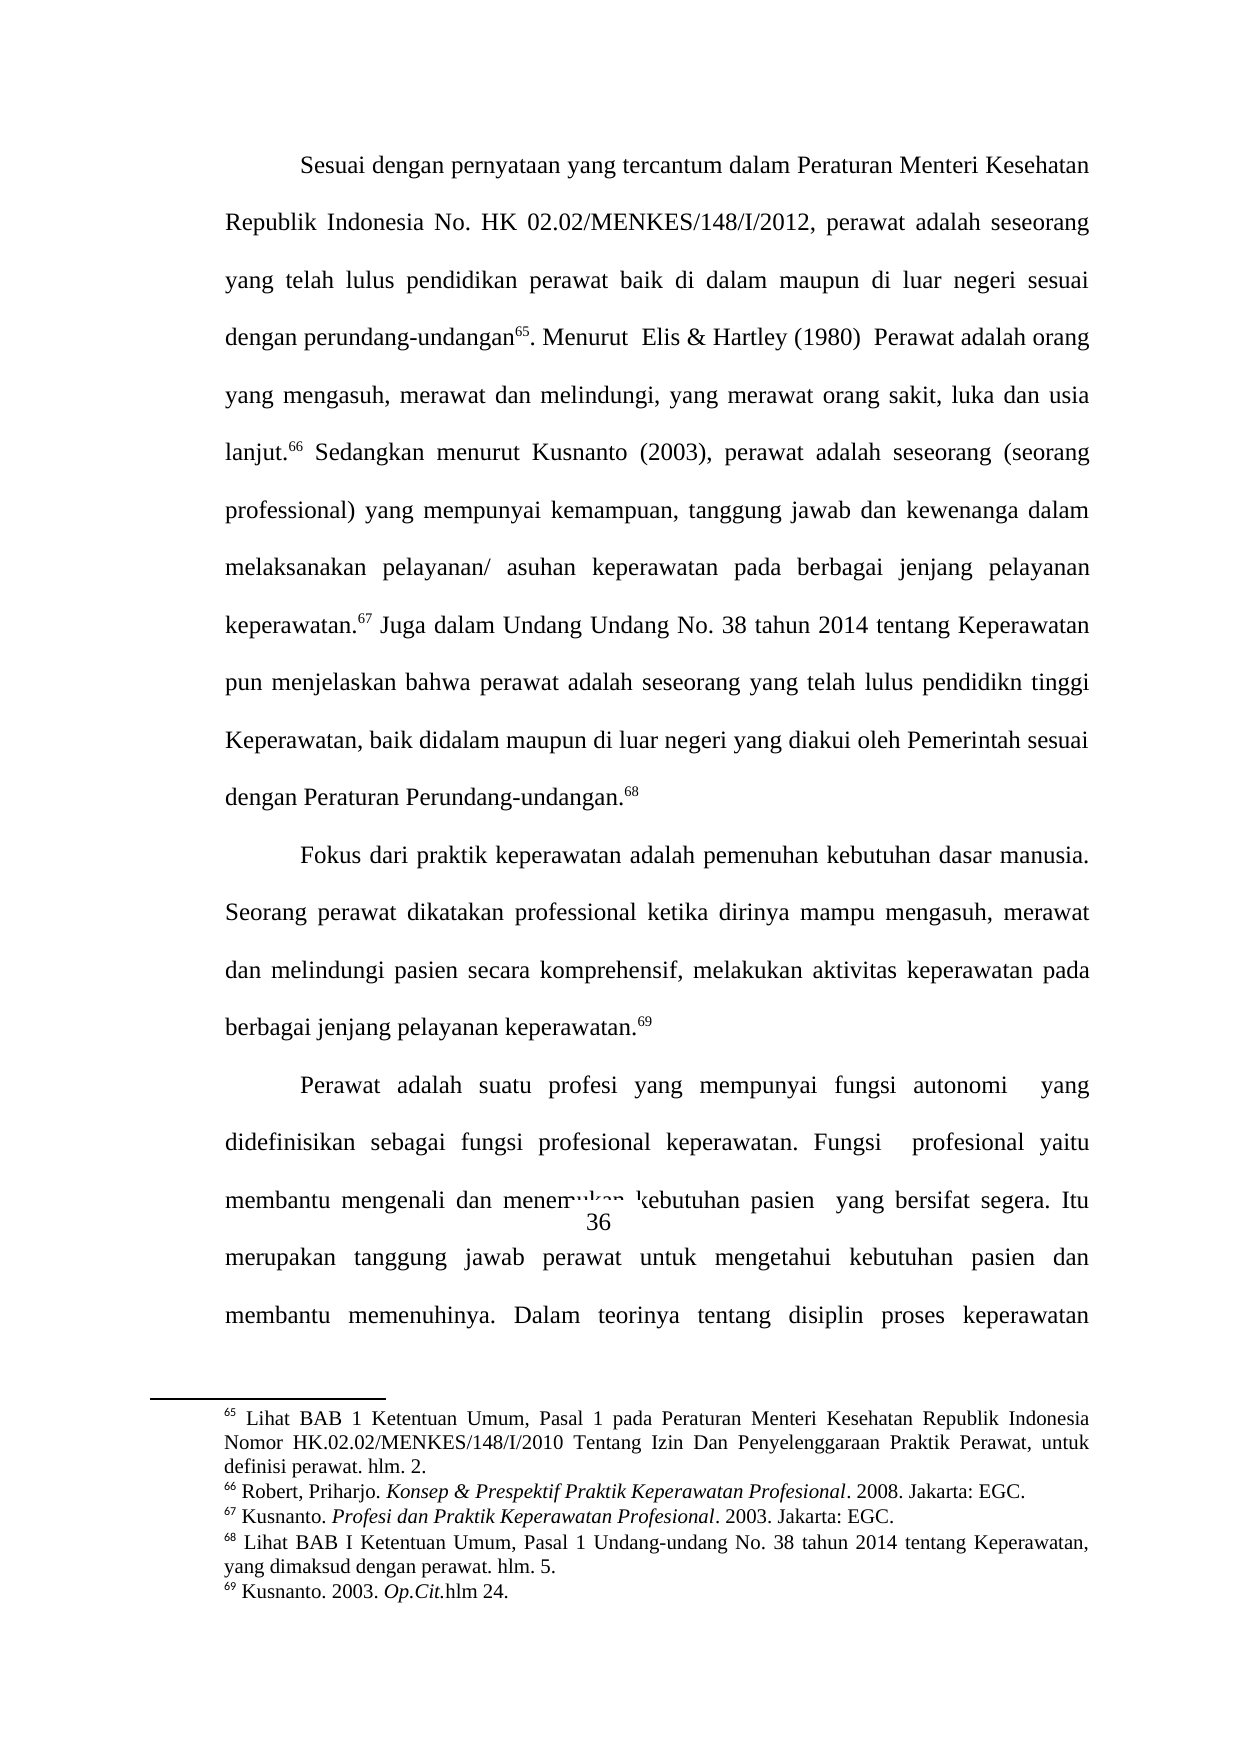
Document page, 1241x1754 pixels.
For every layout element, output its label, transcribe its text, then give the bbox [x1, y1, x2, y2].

list Sesuai dengan pernyataan yang tercantum dalam Peraturan Menteri Kesehatan Republik Indonesia No. HK 02.02/MENKES/148/I/2012, perawat adalah seseorang yang telah lulus pendidikan perawat baik di dalam maupun di luar negeri sesuai dengan perundang-undangan. Menurut Elis & Hartley (1980) Perawat adalah orang yang mengasuh, merawat dan melindungi, yang merawat orang sakit, luka dan usia lanjut. Sedangkan menurut Kusnanto (2003), perawat adalah seseorang (seorang professional) yang mempunyai kemampuan, tanggung jawab dan kewenanga dalam melaksanakan pelayanan/ asuhan keperawatan pada berbagai jenjang pelayanan keperawatan. Juga dalam Undang Undang No. 38 tahun 2014 tentang Keperawatan pun menjelaskan bahwa perawat adalah seseorang yang telah lulus pendidikn tinggi Keperawatan, baik didalam maupun di luar negeri yang diakui oleh Pemerintah sesuai dengan Peraturan Perundang-undangan. [225, 150, 1090, 811]
list Fokus dari praktik keperawatan adalah pemenuhan kebutuhan dasar manusia. Seorang perawat dikatakan professional ketika dirinya mampu mengasuh, merawat dan melindungi pasien secara komprehensif, melakukan aktivitas keperawatan pada berbagai jenjang pelayanan keperawatan. [225, 840, 1090, 1041]
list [225, 1070, 1090, 1329]
